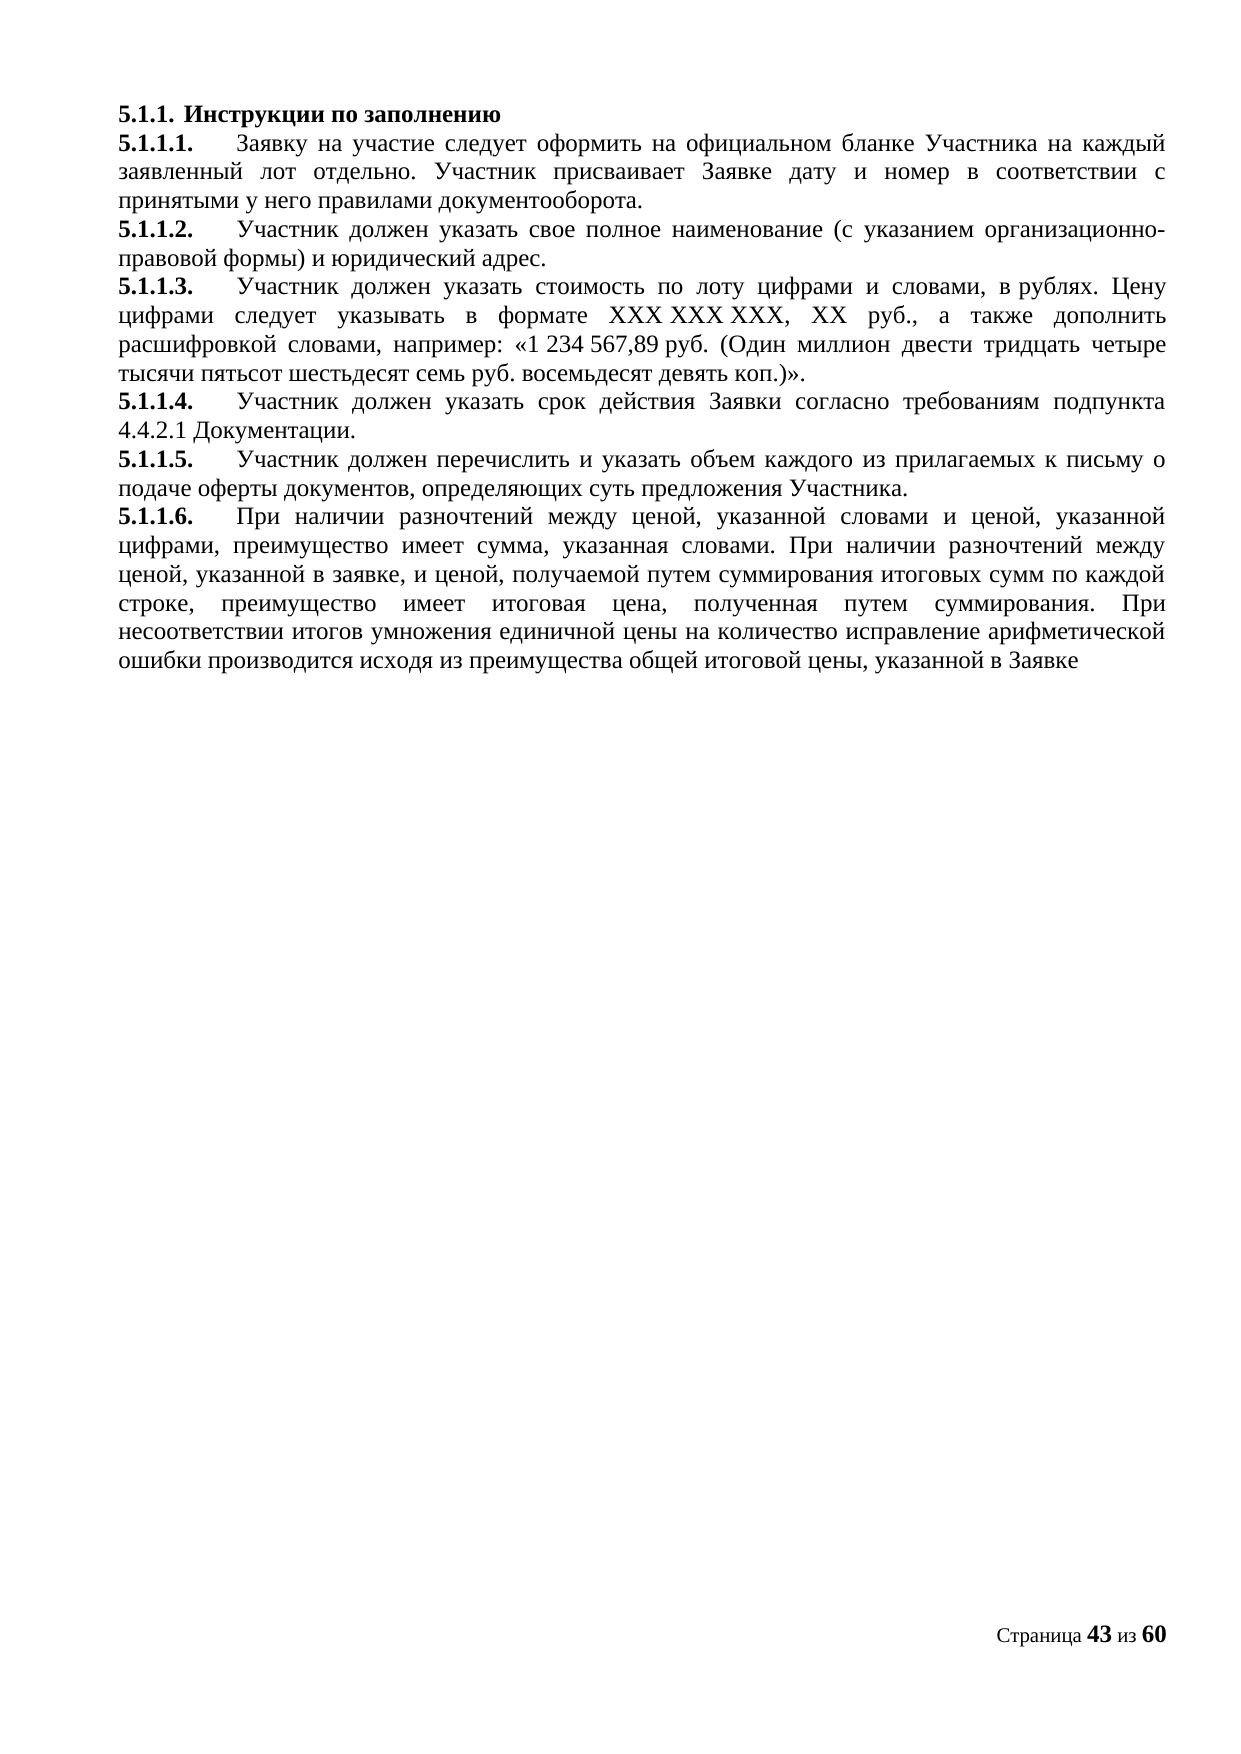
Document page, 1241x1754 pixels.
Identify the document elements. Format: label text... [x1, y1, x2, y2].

list Участник должен перечислить и указать объем каждого из прилагаемых к письму о подаче оферты документов, определяющих суть предложения Участника. [118, 444, 1167, 501]
list Участник должен указать стоимость по лоту цифрами и словами, в рублях. Цену цифрами следует указывать в формате ХХХ ХХХ ХХХ, ХХ руб., а также дополнить расшифровкой словами, например: «1 234 567,89 руб. (Один миллион двести тридцать четыре тысячи пятьсот шестьдесят семь руб. восемьдесят девять коп.)». [118, 271, 1167, 386]
list Участник должен указать срок действия Заявки согласно требованиям подпункта 4.4.2.1 Документации. [118, 386, 1167, 444]
list Заявку на участие следует оформить на официальном бланке Участника на каждый заявленный лот отдельно. Участник присваивает Заявке дату и номер в соответствии с принятыми у него правилами документооборота. [118, 128, 1167, 214]
list Участник должен указать свое полное наименование (с указанием организационно-правовой формы) и юридический адрес. [118, 214, 1167, 271]
list Инструкции по заполнению [118, 99, 1167, 128]
list При наличии разночтений между ценой, указанной словами и ценой, указанной цифрами, преимущество имеет сумма, указанная словами. При наличии разночтений между ценой, указанной в заявке, и ценой, получаемой путем суммирования итоговых сумм по каждой строке, преимущество имеет итоговая цена, полученная путем суммирования. При несоответствии итогов умножения единичной цены на количество исправление арифметической ошибки производится исходя из преимущества общей итоговой цены, указанной в Заявке [118, 501, 1167, 674]
